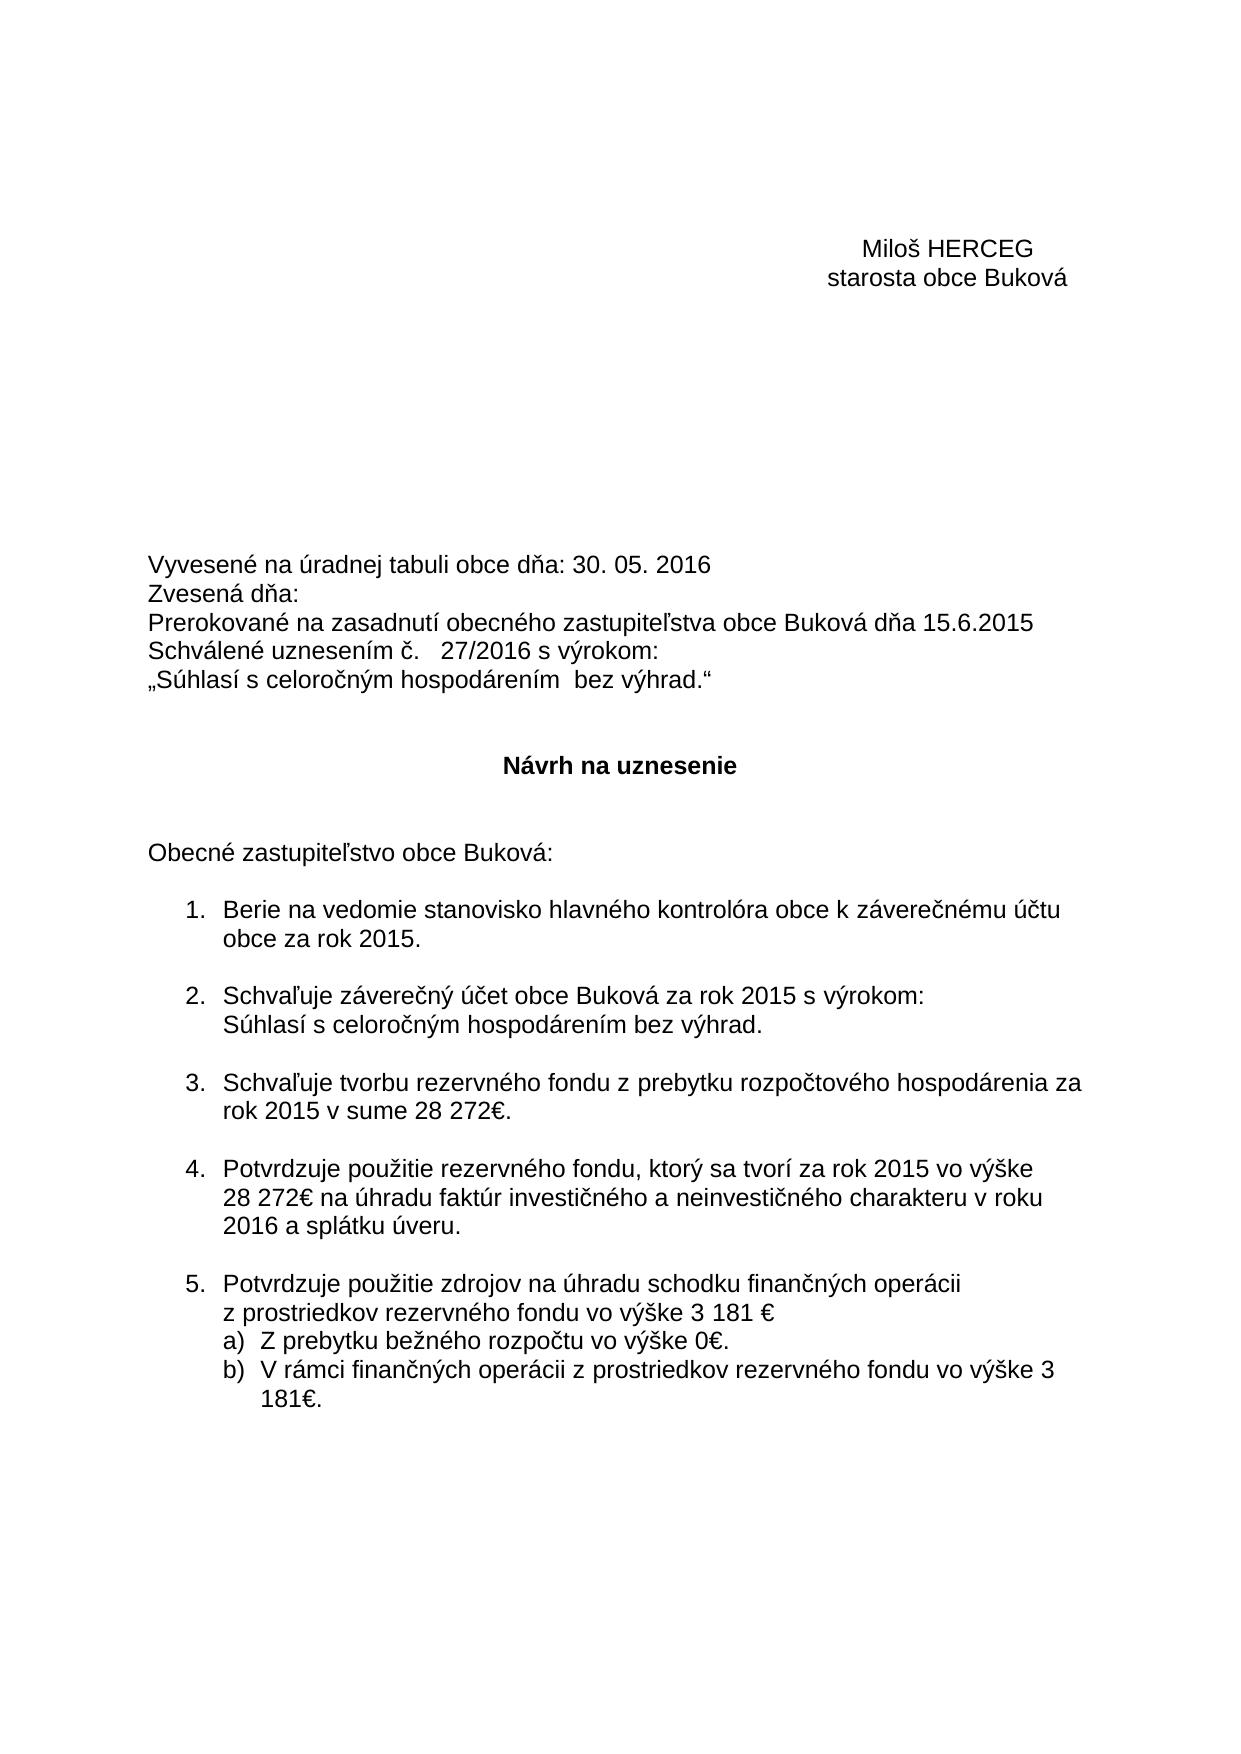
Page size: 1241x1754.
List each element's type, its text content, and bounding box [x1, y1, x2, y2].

list Súhlasí s celoročným hospodárením bez výhrad. [223, 1010, 1093, 1039]
text Návrh na uznesenie [148, 751, 1093, 780]
text Prerokované na zasadnutí obecného zastupiteľstva obce Buková dňa 15.6.2015 [148, 608, 1093, 636]
list V rámci finančných operácii z prostriedkov rezervného fondu vo výške 3 181€. [223, 1355, 1093, 1413]
text starosta obce Buková [148, 263, 1093, 291]
list Potvrdzuje použitie rezervného fondu, ktorý sa tvorí za rok 2015 vo výške 28 272€ na úhradu faktúr investičného a neinvestičného charakteru v roku 2016 a splátku úveru. [185, 1154, 1093, 1240]
list Berie na vedomie stanovisko hlavného kontrolóra obce k záverečnému účtu obce za rok 2015. [185, 895, 1093, 953]
text „Súhlasí s celoročným hospodárením bez výhrad.“ [148, 665, 1093, 694]
list Z prebytku bežného rozpočtu vo výške 0€. [223, 1326, 1093, 1355]
text Zvesená dňa: [148, 579, 1093, 608]
list Schvaľuje záverečný účet obce Buková za rok 2015 s výrokom: [185, 981, 1093, 1010]
text Miloš HERCEG [148, 234, 1093, 263]
text Schválené uznesením č. 27/2016 s výrokom: [148, 636, 1093, 665]
list Schvaľuje tvorbu rezervného fondu z prebytku rozpočtového hospodárenia za rok 2015 v sume 28 272€. [185, 1068, 1093, 1125]
text Obecné zastupiteľstvo obce Buková: [148, 838, 1093, 866]
list Potvrdzuje použitie zdrojov na úhradu schodku finančných operácii z prostriedkov rezervného fondu vo výške 3 181 € [185, 1269, 1093, 1326]
text Vyvesené na úradnej tabuli obce dňa: 30. 05. 2016 [148, 550, 1093, 579]
